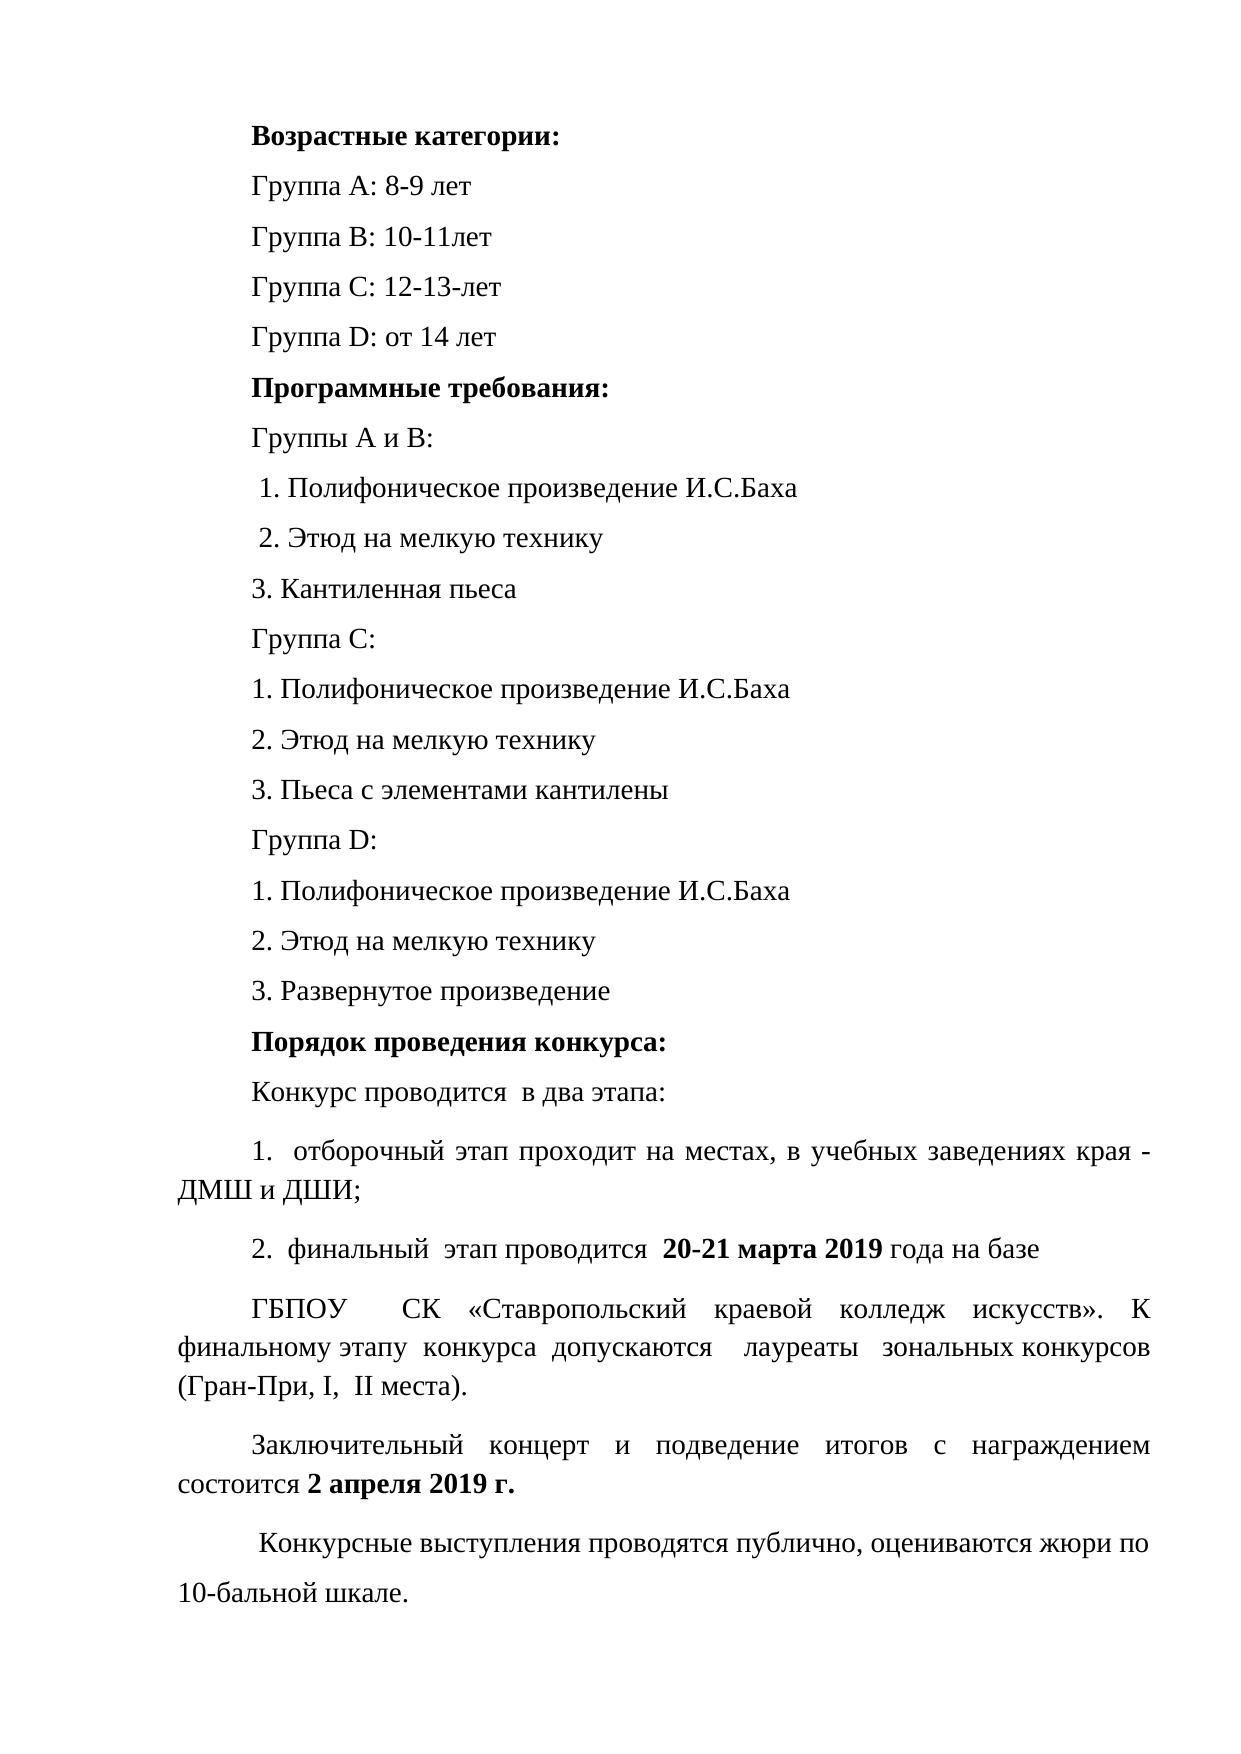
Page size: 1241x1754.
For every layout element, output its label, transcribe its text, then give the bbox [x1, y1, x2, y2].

text 3. Кантиленная пьеса [177, 571, 1152, 604]
text Группа D: от 14 лет [177, 319, 1152, 353]
text 1. отборочный этап проходит на местах, в учебных заведениях края - ДМШ и ДШИ; [177, 1133, 1152, 1206]
text 2. финальный этап проводится 20-21 марта 2019 года на базе [177, 1231, 1152, 1265]
text Программные требования: [177, 370, 1152, 403]
text 3. Пьеса с элементами кантилены [177, 772, 1152, 806]
text 1. Полифоническое произведение И.С.Баха [177, 873, 1152, 906]
text ГБПОУ СК «Ставропольский краевой колледж искусств». К финальному этапу конкурса допускаются лауреаты зональных конкурсов (Гран-При, I, II места). [177, 1291, 1152, 1401]
text Заключительный концерт и подведение итогов с награждением состоится 2 апреля 2019 г. [177, 1427, 1152, 1499]
text Группы А и В: [177, 420, 1152, 453]
text Группа С: [177, 621, 1152, 655]
text Группа С: 12-13-лет [177, 269, 1152, 303]
text Конкурсные выступления проводятся публично, оцениваются жюри по 10-бальной шкале. [177, 1525, 1152, 1609]
text Порядок проведения конкурса: [177, 1024, 1152, 1057]
text 2. Этюд на мелкую технику [177, 722, 1152, 755]
text Группа D: [177, 822, 1152, 856]
text Группа В: 10-11лет [177, 219, 1152, 252]
text 3. Развернутое произведение [177, 973, 1152, 1007]
text 1. Полифоническое произведение И.С.Баха [177, 672, 1152, 705]
text Группа А: 8-9 лет [177, 168, 1152, 202]
text Конкурс проводится в два этапа: [177, 1074, 1152, 1108]
text Возрастные категории: [177, 118, 1152, 152]
text 1. Полифоническое произведение И.С.Баха [177, 470, 1152, 504]
text 2. Этюд на мелкую технику [177, 923, 1152, 957]
text 2. Этюд на мелкую технику [177, 521, 1152, 554]
